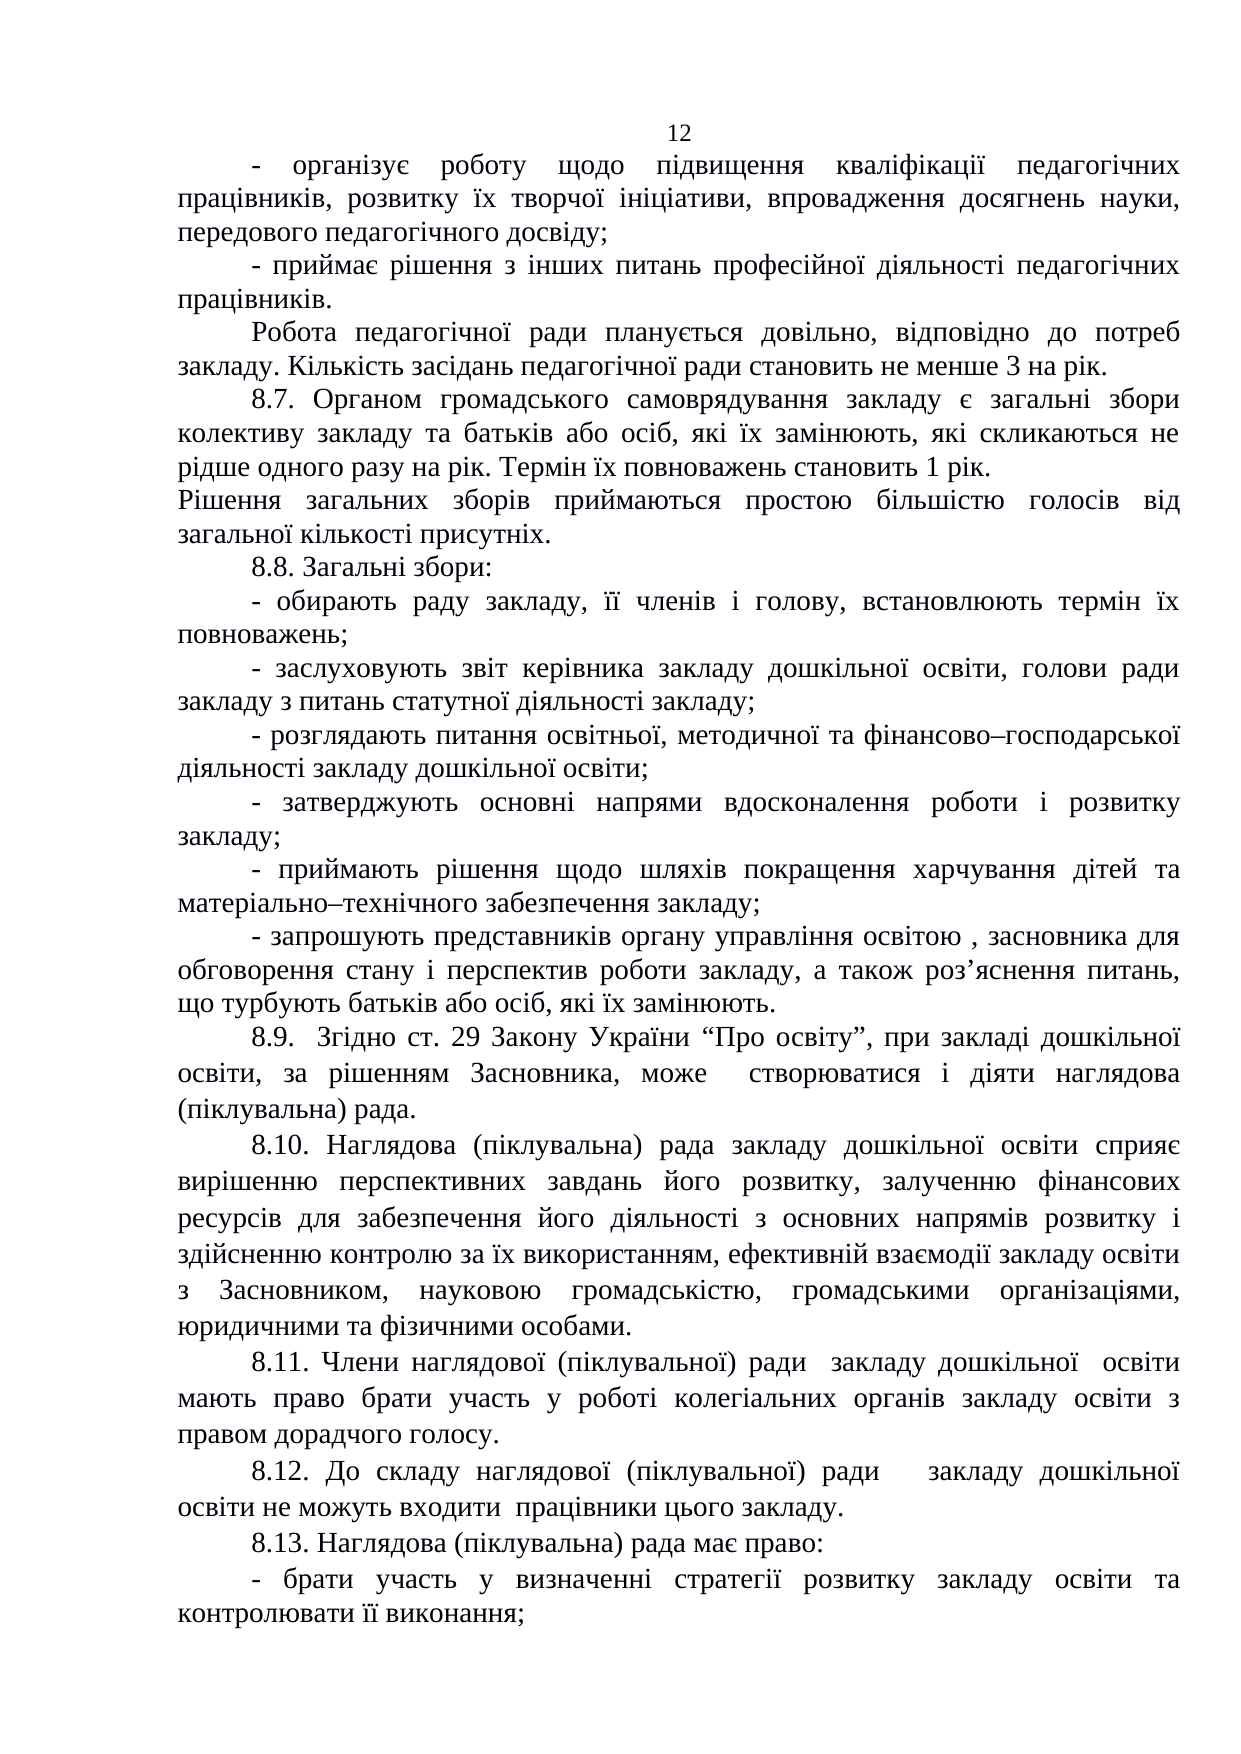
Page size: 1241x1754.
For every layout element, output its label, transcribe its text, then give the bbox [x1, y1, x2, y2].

text - заслуховують звіт керівника закладу дошкільної освіти, голови ради закладу з питань статутної діяльності закладу; [177, 650, 1181, 717]
text 8.11. Члени наглядової (піклувальної) ради закладу дошкільної освіти мають право брати участь у роботі колегіальних органів закладу освіти з правом дорадчого голосу. [177, 1344, 1181, 1450]
text 8.8. Загальні збори: [177, 549, 1181, 583]
text - запрошують представників органу управління освітою , засновника для обговорення стану і перспектив роботи закладу, а також роз’яснення питань, що турбують батьків або осіб, які їх замінюють. [177, 918, 1181, 1019]
text 8.7. Органом громадського самоврядування закладу є загальні збори колективу закладу та батьків або осіб, які їх замінюють, які скликаються не рідше одного разу на рік. Термін їх повноважень становить 1 рік. [177, 382, 1181, 482]
text 8.13. Наглядова (піклувальна) рада має право: [177, 1525, 1181, 1558]
text Рішення загальних зборів приймаються простою більшістю голосів від загальної кількості присутніх. [177, 482, 1181, 549]
text - приймає рішення з інших питань професійної діяльності педагогічних працівників. [177, 247, 1181, 314]
text - організує роботу щодо підвищення кваліфікації педагогічних працівників, розвитку їх творчої ініціативи, впровадження досягнень науки, передового педагогічного досвіду; [177, 147, 1181, 247]
text 8.10. Наглядова (піклувальна) рада закладу дошкільної освіти сприяє вирішенню перспективних завдань його розвитку, залученню фінансових ресурсів для забезпечення його діяльності з основних напрямів розвитку і здійсненню контролю за їх використанням, ефективній взаємодії закладу освіти з Засновником, науковою громадськістю, громадськими організаціями, юридичними та фізичними особами. [177, 1127, 1181, 1342]
text - приймають рішення щодо шляхів покращення харчування дітей та матеріально–технічного забезпечення закладу; [177, 851, 1181, 918]
text - обирають раду закладу, її членів і голову, встановлюють термін їх повноважень; [177, 583, 1181, 650]
text 8.12. До складу наглядової (піклувальної) ради закладу дошкільної освіти не можуть входити працівники цього закладу. [177, 1453, 1181, 1522]
text Робота педагогічної ради планується довільно, відповідно до потреб закладу. Кількість засідань педагогічної ради становить не менше 3 на рік. [177, 314, 1181, 382]
text - брати участь у визначенні стратегії розвитку закладу освіти та контролювати її виконання; [177, 1561, 1181, 1628]
text - розглядають питання освітньої, методичної та фінансово–господарської діяльності закладу дошкільної освіти; [177, 717, 1181, 784]
text 8.9. Згідно ст. 29 Закону України “Про освіту”, при закладі дошкільної освіти, за рішенням Засновника, може створюватися і діяти наглядова (піклувальна) рада. [177, 1019, 1181, 1125]
text - затверджують основні напрями вдосконалення роботи і розвитку закладу; [177, 784, 1181, 851]
